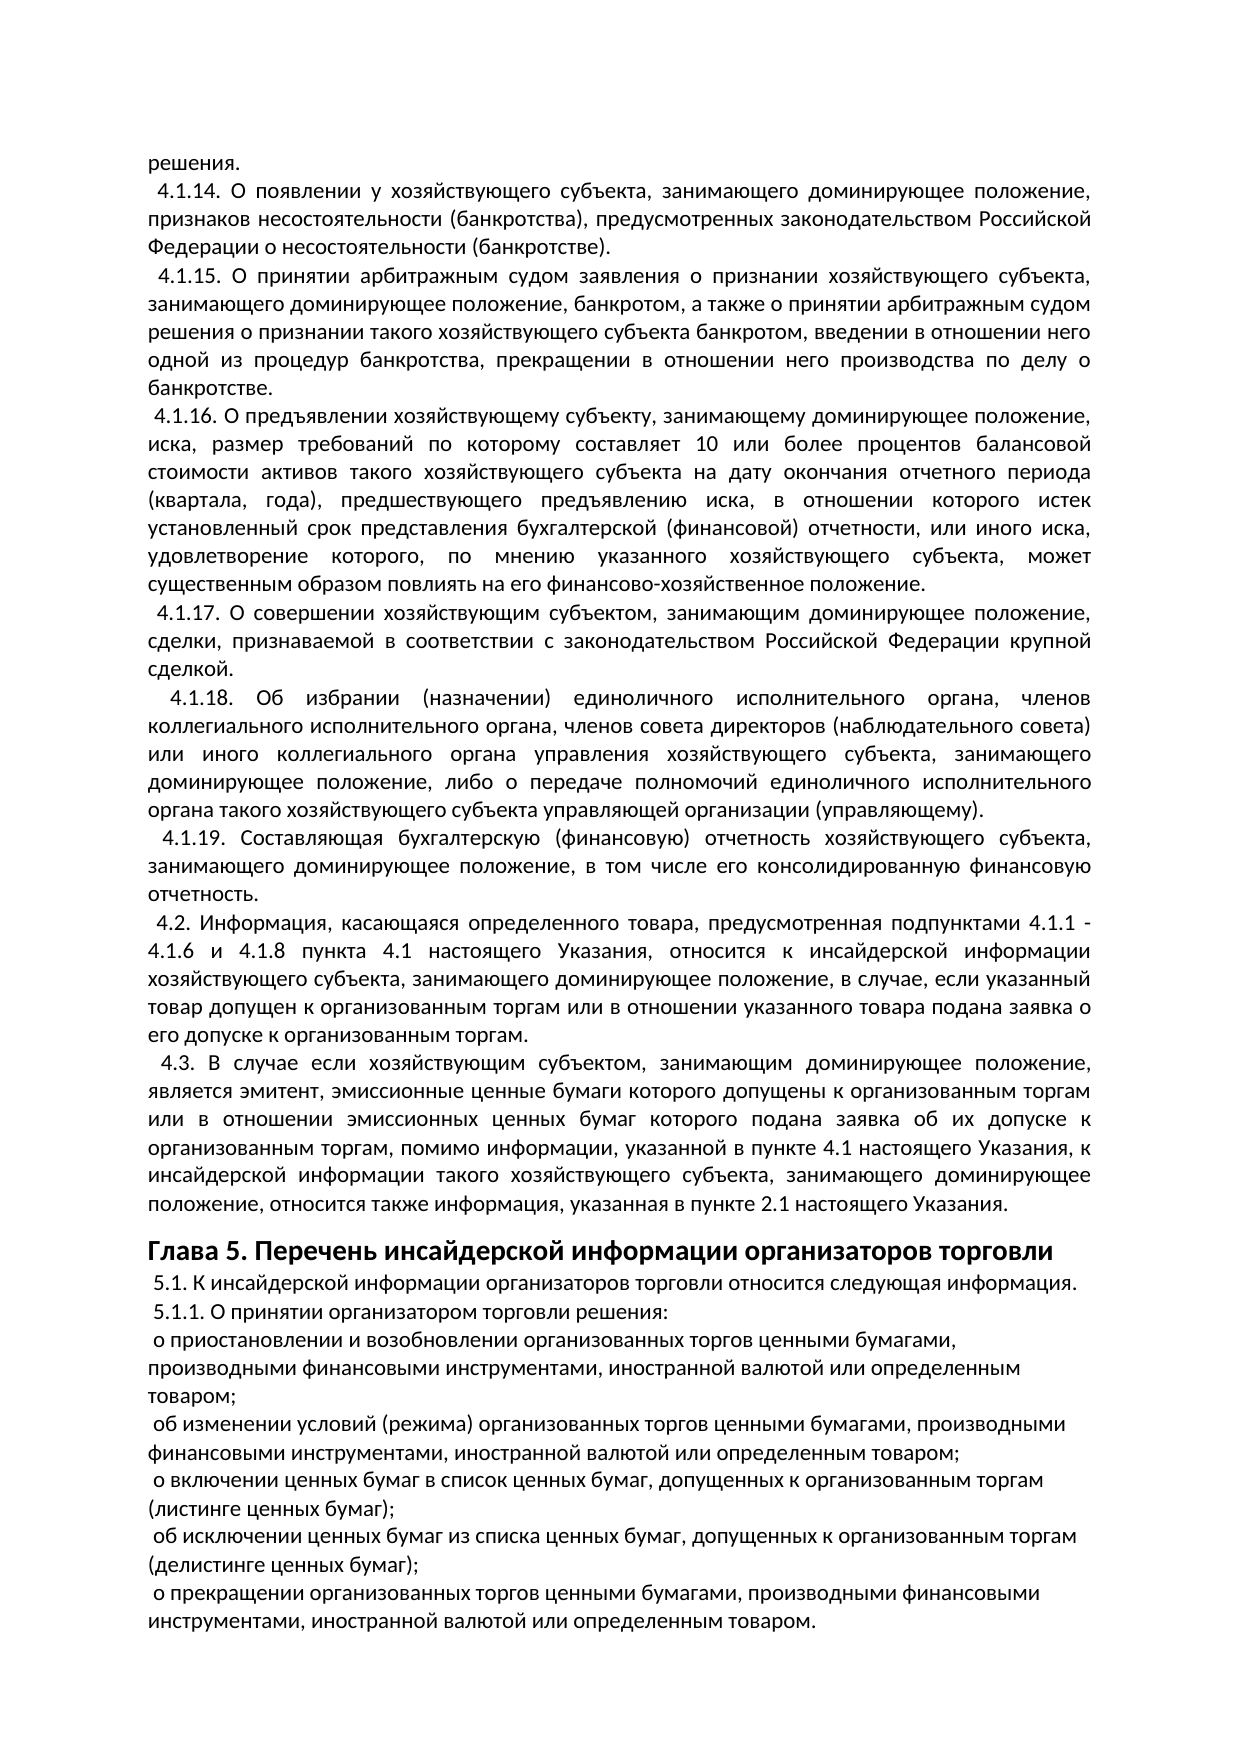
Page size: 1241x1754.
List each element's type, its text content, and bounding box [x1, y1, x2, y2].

text 5.1. К инсайдерской информации организаторов торговли относится следующая информация. [148, 1268, 1092, 1296]
text 4.1.14. О появлении у хозяйствующего субъекта, занимающего доминирующее положение, признаков несостоятельности (банкротства), предусмотренных законодательством Российской Федерации о несостоятельности (банкротстве). [148, 176, 1092, 260]
text 4.1.17. О совершении хозяйствующим субъектом, занимающим доминирующее положение, сделки, признаваемой в соответствии с законодательством Российской Федерации крупной сделкой. [148, 598, 1092, 682]
text 4.1.18. Об избрании (назначении) единоличного исполнительного органа, членов коллегиального исполнительного органа, членов совета директоров (наблюдательного совета) или иного коллегиального органа управления хозяйствующего субъекта, занимающего доминирующее положение, либо о передаче полномочий единоличного исполнительного органа такого хозяйствующего субъекта управляющей организации (управляющему). [148, 683, 1092, 823]
text об изменении условий (режима) организованных торгов ценными бумагами, производными финансовыми инструментами, иностранной валютой или определенным товаром; [148, 1409, 1092, 1466]
text 4.2. Информация, касающаяся определенного товара, предусмотренная подпунктами 4.1.1 - 4.1.6 и 4.1.8 пункта 4.1 настоящего Указания, относится к инсайдерской информации хозяйствующего субъекта, занимающего доминирующее положение, в случае, если указанный товар допущен к организованным торгам или в отношении указанного товара подана заявка о его допуске к организованным торгам. [148, 908, 1092, 1048]
text о прекращении организованных торгов ценными бумагами, производными финансовыми инструментами, иностранной валютой или определенным товаром. [148, 1578, 1092, 1634]
text о приостановлении и возобновлении организованных торгов ценными бумагами, производными финансовыми инструментами, иностранной валютой или определенным товаром; [148, 1326, 1092, 1409]
text об исключении ценных бумаг из списка ценных бумаг, допущенных к организованным торгам (делистинге ценных бумаг); [148, 1522, 1092, 1578]
text 4.1.16. О предъявлении хозяйствующему субъекту, занимающему доминирующее положение, иска, размер требований по которому составляет 10 или более процентов балансовой стоимости активов такого хозяйствующего субъекта на дату окончания отчетного периода (квартала, года), предшествующего предъявлению иска, в отношении которого истек установленный срок представления бухгалтерской (финансовой) отчетности, или иного иска, удовлетворение которого, по мнению указанного хозяйствующего субъекта, может существенным образом повлиять на его финансово-хозяйственное положение. [148, 401, 1092, 598]
text 4.1.19. Составляющая бухгалтерскую (финансовую) отчетность хозяйствующего субъекта, занимающего доминирующее положение, в том числе его консолидированную финансовую отчетность. [148, 823, 1092, 907]
text о включении ценных бумаг в список ценных бумаг, допущенных к организованным торгам (листинге ценных бумаг); [148, 1466, 1092, 1522]
text 5.1.1. О принятии организатором торговли решения: [148, 1297, 1092, 1325]
text 4.1.15. О принятии арбитражным судом заявления о признании хозяйствующего субъекта, занимающего доминирующее положение, банкротом, а также о принятии арбитражным судом решения о признании такого хозяйствующего субъекта банкротом, введении в отношении него одной из процедур банкротства, прекращении в отношении него производства по делу о банкротстве. [148, 261, 1092, 401]
text Глава 5. Перечень инсайдерской информации организаторов торговли [148, 1232, 1092, 1268]
text 4.3. В случае если хозяйствующим субъектом, занимающим доминирующее положение, является эмитент, эмиссионные ценные бумаги которого допущены к организованным торгам или в отношении эмиссионных ценных бумаг которого подана заявка об их допуске к организованным торгам, помимо информации, указанной в пункте 4.1 настоящего Указания, к инсайдерской информации такого хозяйствующего субъекта, занимающего доминирующее положение, относится также информация, указанная в пункте 2.1 настоящего Указания. [148, 1048, 1092, 1217]
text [148, 148, 1092, 176]
